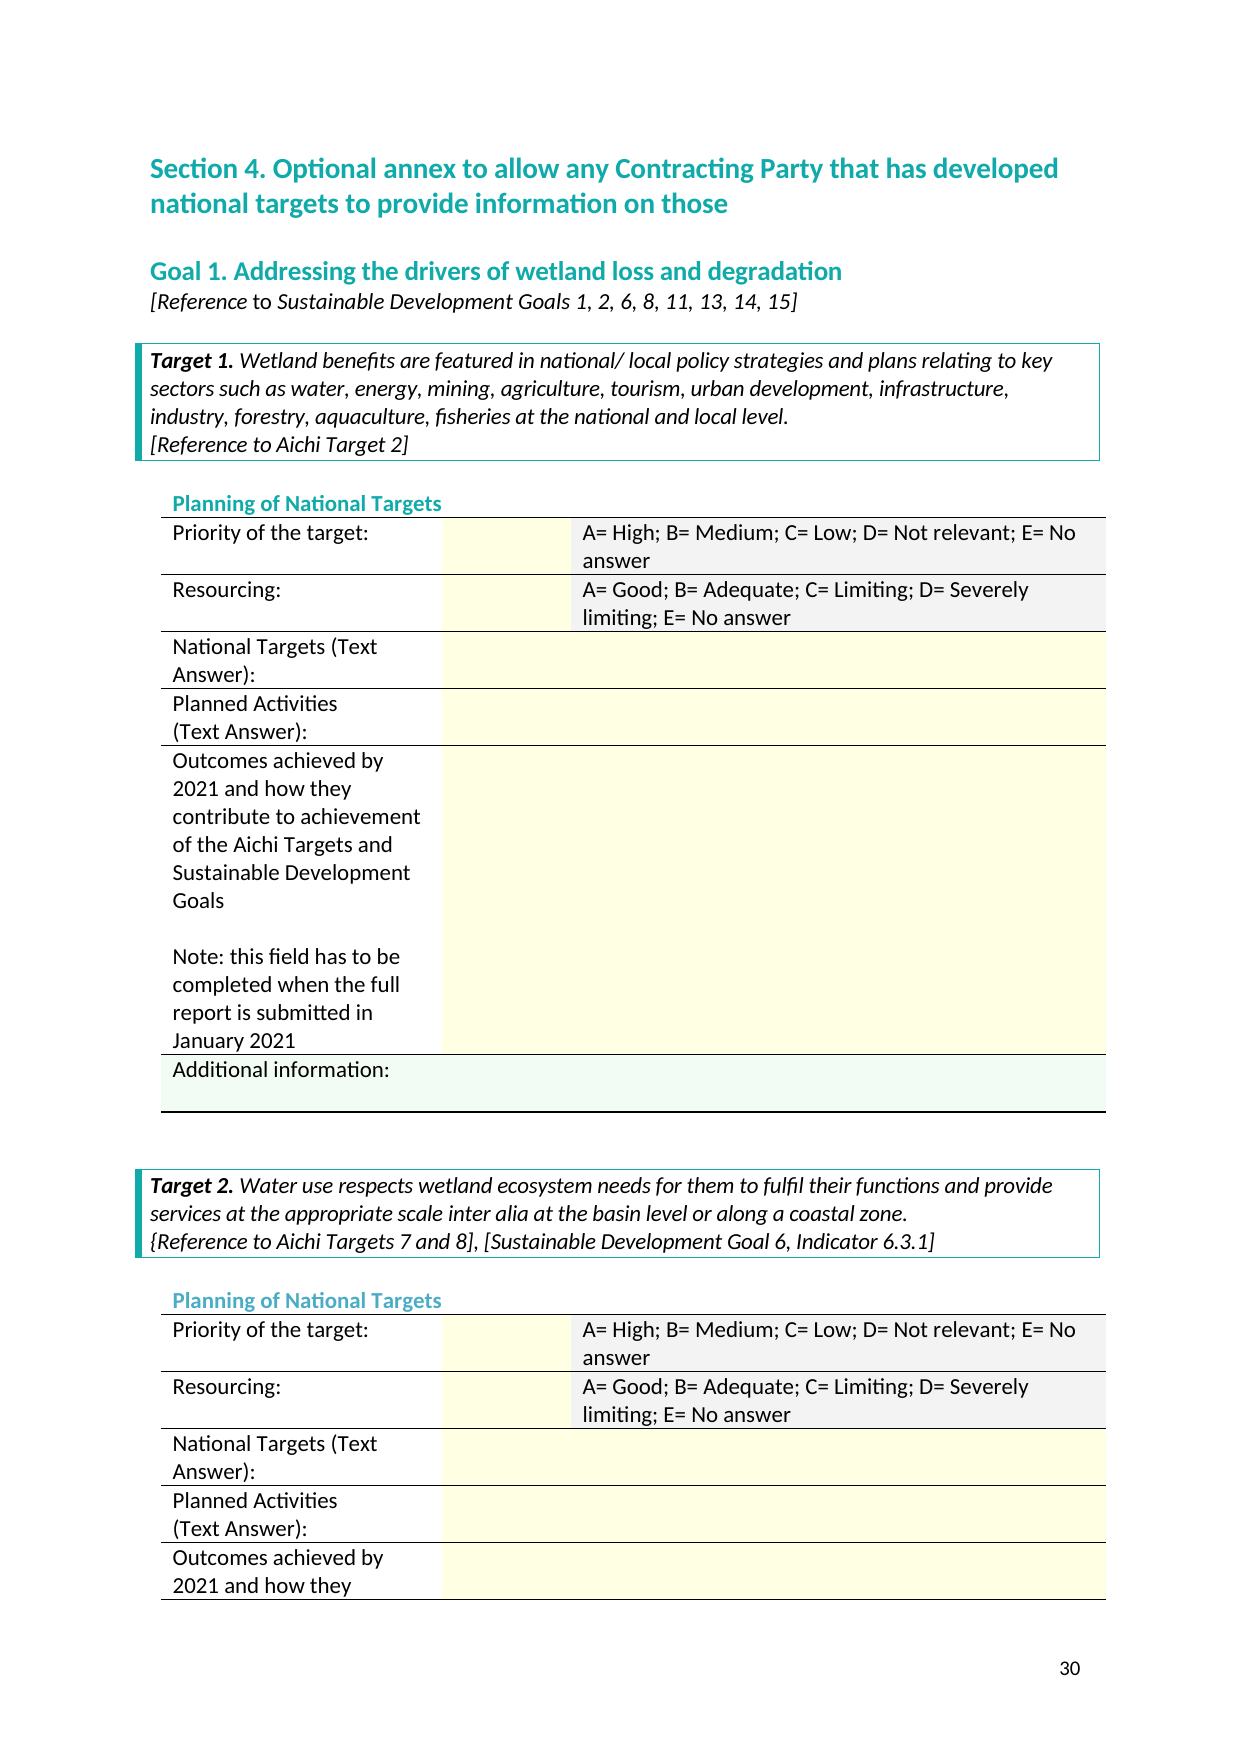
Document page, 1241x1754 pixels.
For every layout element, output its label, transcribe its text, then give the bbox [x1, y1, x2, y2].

table_cell Resourcing: [161, 575, 442, 631]
text [Reference to Sustainable Development Goals 1, 2, 6, 8, 11, 13, 14, 15] [150, 287, 1090, 315]
table_cell A= High; B= Medium; C= Low; D= Not relevant; E= No answer [571, 1315, 1106, 1371]
table_cell Additional information: [161, 1055, 1106, 1111]
text [Reference to Aichi Target 2] [142, 427, 1099, 460]
text Goal 1. Addressing the drivers of wetland loss and degradation [150, 254, 1090, 287]
table_cell A= High; B= Medium; C= Low; D= Not relevant; E= No answer [571, 518, 1106, 574]
table_cell [442, 1315, 571, 1371]
table_header Planning of National Targets [161, 1286, 1106, 1314]
text Target 1. Wetland benefits are featured in national/ local policy strategies and plans relating to key sectors such as water, energy, mining, agriculture, tourism, urban development, infrastructure, industry, forestry, aquaculture, fisheries at the national and local level. [142, 344, 1099, 427]
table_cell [161, 1543, 442, 1599]
table_cell [442, 1372, 571, 1428]
table_cell National Targets (Text Answer): [161, 1429, 442, 1485]
table_cell [442, 632, 1106, 688]
text Target 2. Water use respects wetland ecosystem needs for them to fulfil their functions and provide services at the appropriate scale inter alia at the basin level or along a coastal zone. [142, 1170, 1099, 1224]
table_cell [442, 575, 571, 631]
table_cell [442, 1486, 1106, 1542]
table_cell Planned Activities (Text Answer): [161, 689, 442, 745]
table_cell Planned Activities (Text Answer): [161, 1486, 442, 1542]
table_cell National Targets (Text Answer): [161, 632, 442, 688]
table_cell Priority of the target: [161, 1315, 442, 1371]
table_cell [442, 518, 571, 574]
table_cell [442, 689, 1106, 745]
table_cell [442, 1429, 1106, 1485]
table_cell Resourcing: [161, 1372, 442, 1428]
table_header Planning of National Targets [161, 489, 1106, 517]
text Section 4. Optional annex to allow any Contracting Party that has developed national targets to provide information on those [150, 150, 1090, 221]
table_cell [442, 746, 1106, 1054]
table_cell Priority of the target: [161, 518, 442, 574]
table_cell [442, 1543, 1106, 1599]
table_cell A= Good; B= Adequate; C= Limiting; D= Severely limiting; E= No answer [571, 575, 1106, 631]
subtitle {Reference to Aichi Targets 7 and 8], [Sustainable Development Goal 6, Indicator 6.3.1] [142, 1224, 1099, 1257]
table_cell A= Good; B= Adequate; C= Limiting; D= Severely limiting; E= No answer [571, 1372, 1106, 1428]
